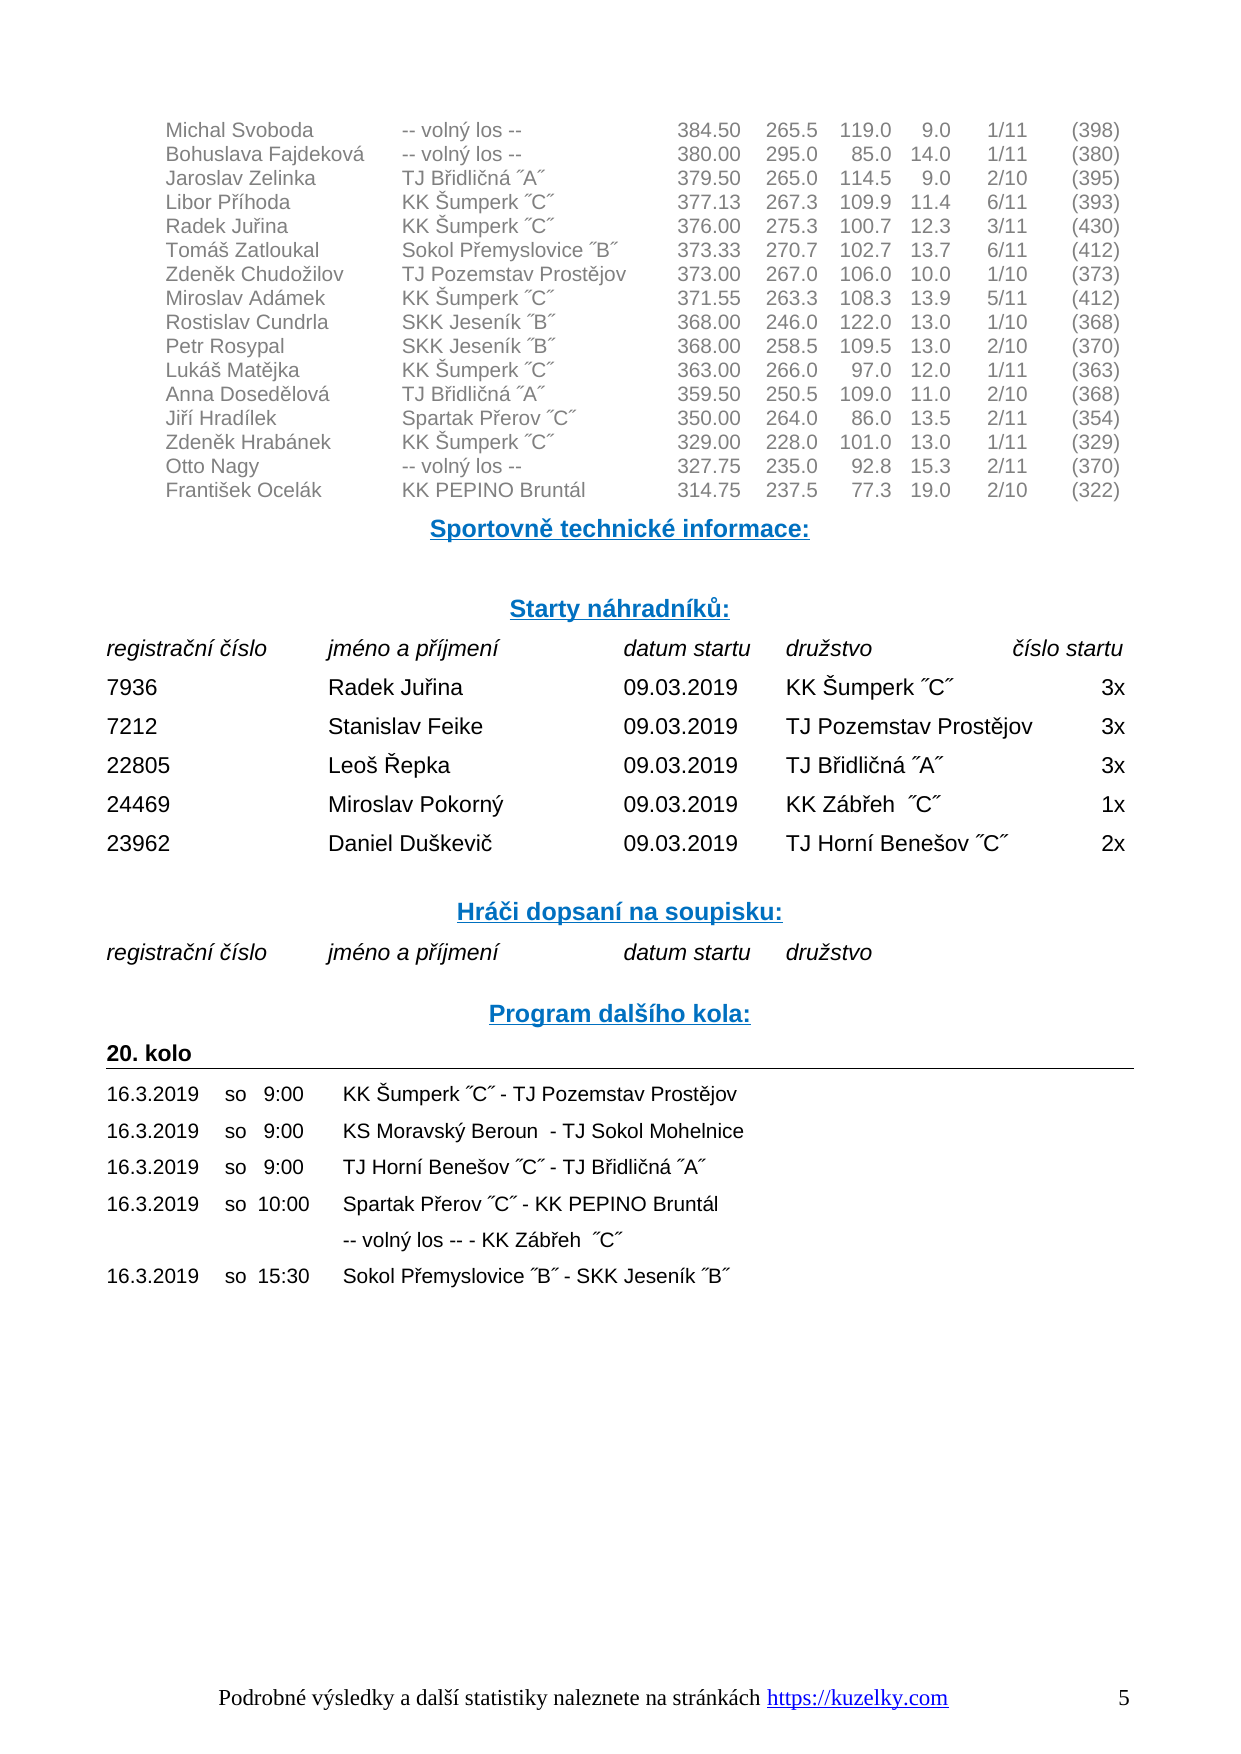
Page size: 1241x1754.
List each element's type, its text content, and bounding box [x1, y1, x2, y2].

text Lukáš Matějka KK Šumperk ˝C˝ 363.00 266.0 97.0 12.0 1/11 (363) [106, 358, 1134, 382]
text Hráči dopsaní na soupisku: [94, 868, 1145, 926]
text František Ocelák KK PEPINO Bruntál 314.75 237.5 77.3 19.0 2/10 (322) [106, 477, 1134, 501]
text Sportovně technické informace: [94, 514, 1145, 543]
text Zdeněk Chudožilov TJ Pozemstav Prostějov 373.00 267.0 106.0 10.0 1/10 (373) [106, 262, 1134, 286]
text 23962 Daniel Duškevič 09.03.2019 TJ Horní Benešov ˝C˝ 2x [106, 829, 1134, 856]
text 7212 Stanislav Feike 09.03.2019 TJ Pozemstav Prostějov 3x [106, 713, 1134, 739]
text -- volný los -- - KK Zábřeh ˝C˝ [106, 1228, 1134, 1252]
text 7936 Radek Juřina 09.03.2019 KK Šumperk ˝C˝ 3x [106, 674, 1134, 701]
text Petr Rosypal SKK Jeseník ˝B˝ 368.00 258.5 109.5 13.0 2/10 (370) [106, 334, 1134, 358]
text Zdeněk Hrabánek KK Šumperk ˝C˝ 329.00 228.0 101.0 13.0 1/11 (329) [106, 429, 1134, 453]
text Tomáš Zatloukal Sokol Přemyslovice ˝B˝ 373.33 270.7 102.7 13.7 6/11 (412) [106, 238, 1134, 262]
text Otto Nagy -- volný los -- 327.75 235.0 92.8 15.3 2/11 (370) [106, 453, 1134, 477]
text Bohuslava Fajdeková -- volný los -- 380.00 295.0 85.0 14.0 1/11 (380) [106, 142, 1134, 166]
text Michal Svoboda -- volný los -- 384.50 265.5 119.0 9.0 1/11 (398) [106, 118, 1134, 142]
text 16.3.2019 so 9:00 TJ Horní Benešov ˝C˝ - TJ Břidličná ˝A˝ [106, 1155, 1134, 1179]
text Jaroslav Zelinka TJ Břidličná ˝A˝ 379.50 265.0 114.5 9.0 2/10 (395) [106, 166, 1134, 190]
text 16.3.2019 so 15:30 Sokol Přemyslovice ˝B˝ - SKK Jeseník ˝B˝ [106, 1264, 1134, 1288]
text registrační číslo jméno a příjmení datum startu družstvo číslo startu [106, 635, 1134, 662]
text registrační číslo jméno a příjmení datum startu družstvo [106, 938, 1134, 965]
text 16.3.2019 so 10:00 Spartak Přerov ˝C˝ - KK PEPINO Bruntál [106, 1191, 1134, 1215]
text Anna Dosedělová TJ Břidličná ˝A˝ 359.50 250.5 109.0 11.0 2/10 (368) [106, 382, 1134, 406]
text 16.3.2019 so 9:00 KS Moravský Beroun - TJ Sokol Mohelnice [106, 1118, 1134, 1142]
text 16.3.2019 so 9:00 KK Šumperk ˝C˝ - TJ Pozemstav Prostějov [106, 1082, 1134, 1106]
text Program dalšího kola: [94, 999, 1145, 1028]
text 24469 Miroslav Pokorný 09.03.2019 KK Zábřeh ˝C˝ 1x [106, 791, 1134, 817]
text 22805 Leoš Řepka 09.03.2019 TJ Břidličná ˝A˝ 3x [106, 752, 1134, 778]
text Radek Juřina KK Šumperk ˝C˝ 376.00 275.3 100.7 12.3 3/11 (430) [106, 214, 1134, 238]
text Rostislav Cundrla SKK Jeseník ˝B˝ 368.00 246.0 122.0 13.0 1/10 (368) [106, 310, 1134, 334]
text Starty náhradníků: [94, 594, 1145, 623]
text Jiří Hradílek Spartak Přerov ˝C˝ 350.00 264.0 86.0 13.5 2/11 (354) [106, 406, 1134, 429]
text Miroslav Adámek KK Šumperk ˝C˝ 371.55 263.3 108.3 13.9 5/11 (412) [106, 286, 1134, 310]
text Libor Příhoda KK Šumperk ˝C˝ 377.13 267.3 109.9 11.4 6/11 (393) [106, 190, 1134, 214]
text 20. kolo [106, 1040, 1134, 1068]
